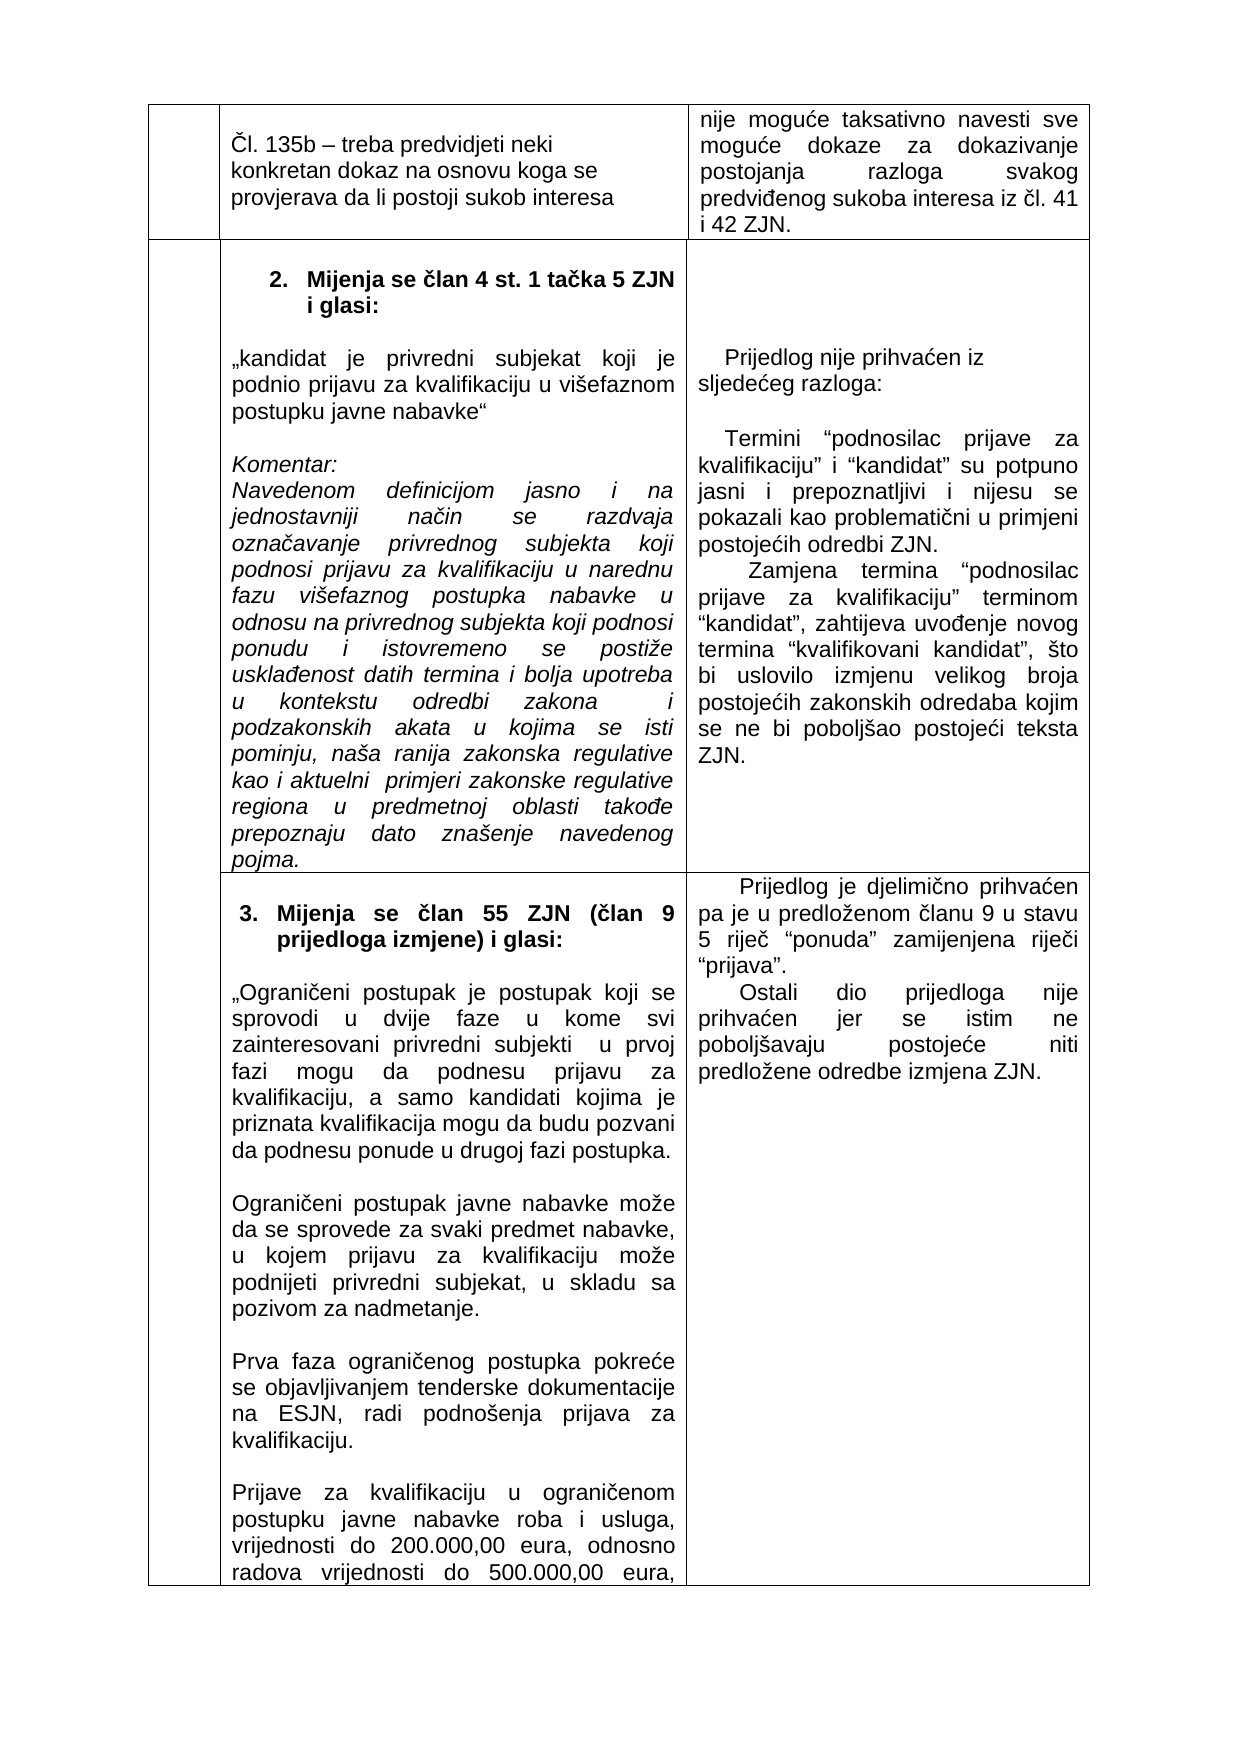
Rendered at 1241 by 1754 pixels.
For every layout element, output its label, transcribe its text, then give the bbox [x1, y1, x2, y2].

table_cell [149, 240, 220, 1585]
table_cell Mijenja se član 4 st. 1 tačka 5 ZJN i glasi: „kandidat je privredni subjekat koji je podnio prijavu za kvalifikaciju u višefaznom postupku javne nabavke“ Komentar: Navedenom definicijom jasno i na jednostavniji način se razdvaja označavanje privrednog subjekta koji podnosi prijavu za kvalifikaciju u narednu fazu višefaznog postupka nabavke u odnosu na privrednog subjekta koji podnosi ponudu i istovremeno se postiže usklađenost datih termina i bolja upotreba u kontekstu odredbi zakona i podzakonskih akata u kojima se isti pominju, naša ranija zakonska regulative kao i aktuelni primjeri zakonske regulative regiona u predmetnoj oblasti takođe prepoznaju dato znašenje navedenog pojma. [221, 240, 686, 872]
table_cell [221, 873, 686, 1585]
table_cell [687, 873, 1089, 1585]
table_cell Prijedlog nije prihvaćen iz sljedećeg razloga: Termini “podnosilac prijave za kvalifikaciju” i “kandidat” su potpuno jasni i prepoznatljivi i nijesu se pokazali kao problematični u primjeni postojećih odredbi ZJN. Zamjena termina “podnosilac prijave za kvalifikaciju” terminom “kandidat”, zahtijeva uvođenje novog termina “kvalifikovani kandidat”, što bi uslovilo izmjenu velikog broja postojećih zakonskih odredaba kojim se ne bi poboljšao postojeći teksta ZJN. [687, 240, 1089, 872]
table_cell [689, 105, 1089, 239]
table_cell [220, 105, 688, 239]
